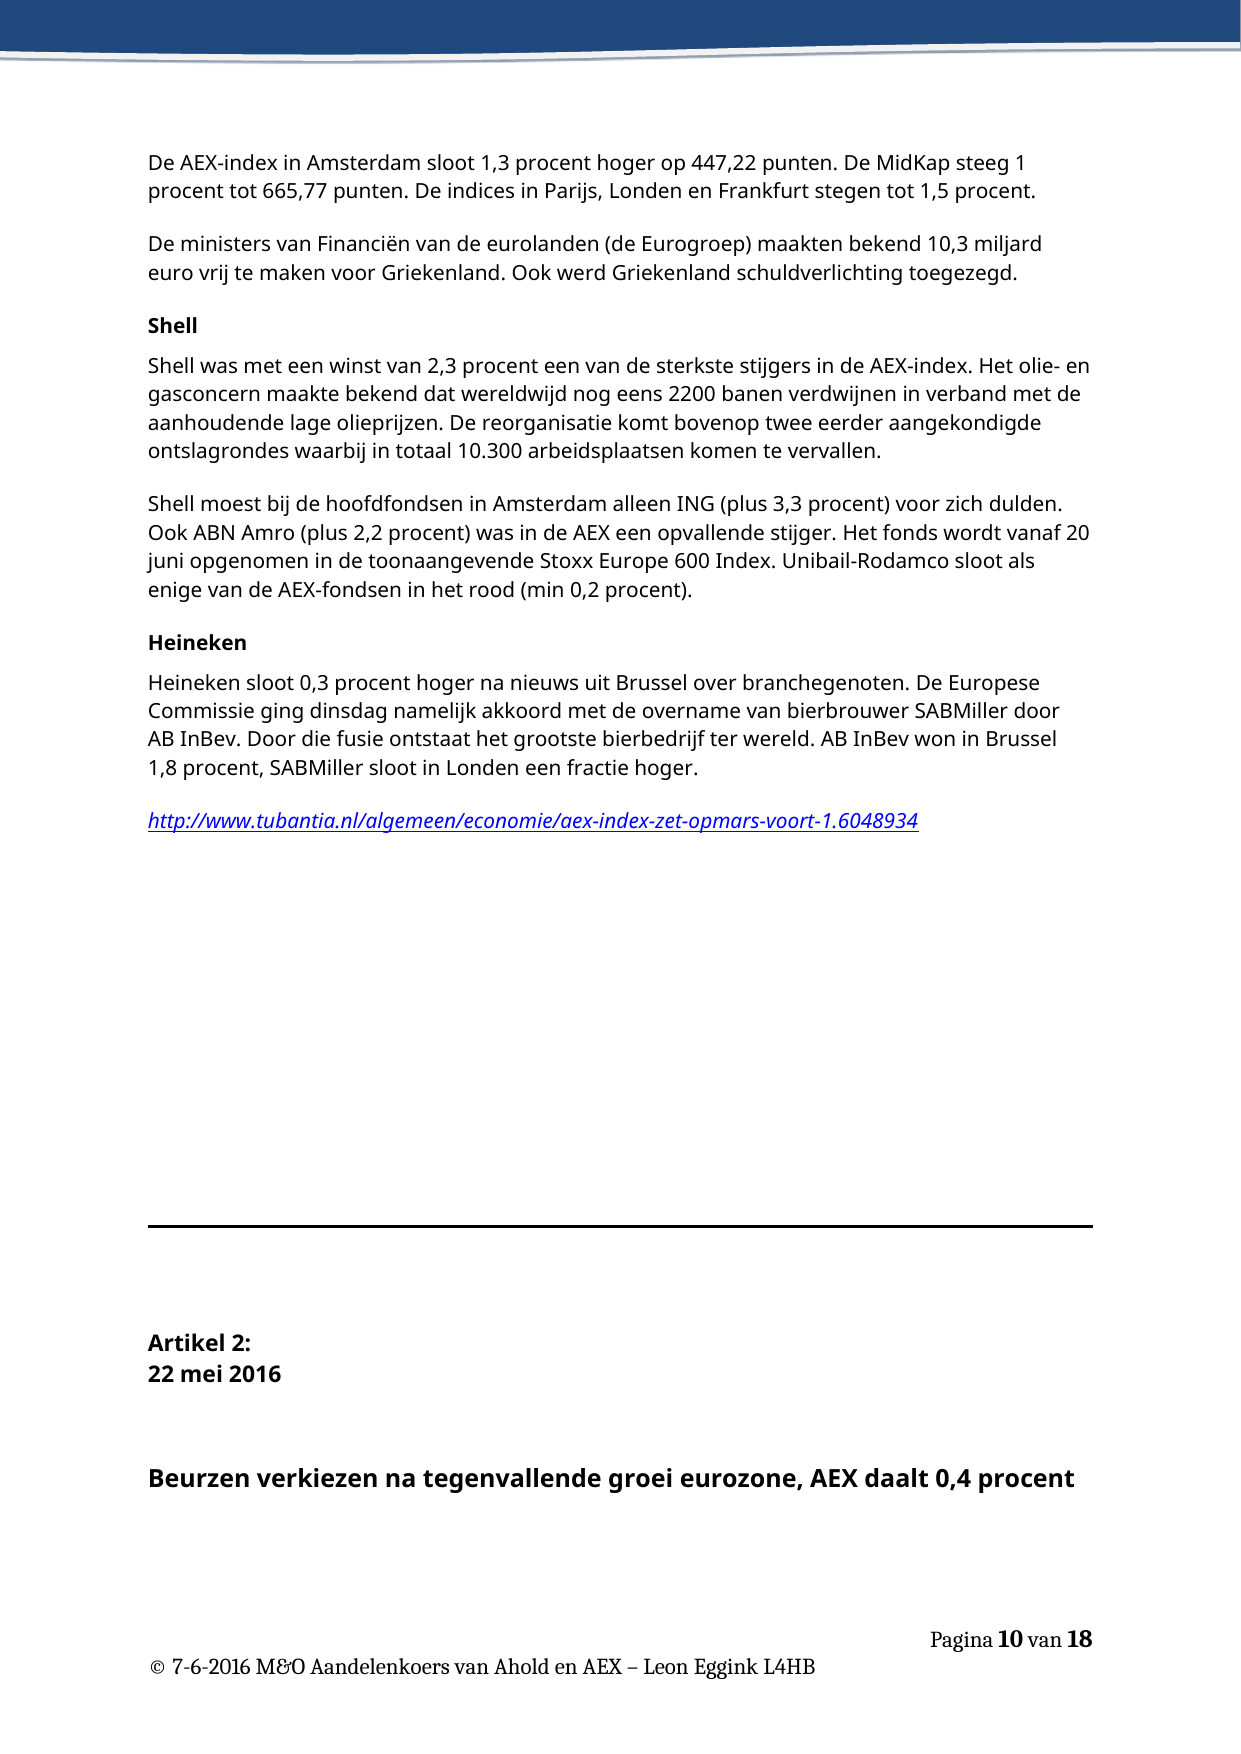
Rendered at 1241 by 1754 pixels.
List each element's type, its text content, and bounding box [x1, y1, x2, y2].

text 22 mei 2016 [148, 1358, 1093, 1389]
text Heineken sloot 0,3 procent hoger na nieuws uit Brussel over branchegenoten. De Europese Commissie ging dinsdag namelijk akkoord met de overname van bierbrouwer SABMiller door AB InBev. Door die fusie ontstaat het grootste bierbedrijf ter wereld. AB InBev won in Brussel 1,8 procent, SABMiller sloot in Londen een fractie hoger. [148, 668, 1093, 781]
text Beurzen verkiezen na tegenvallende groei eurozone, AEX daalt 0,4 procent [148, 1461, 1093, 1495]
text Shell moest bij de hoofdfondsen in Amsterdam alleen ING (plus 3,3 procent) voor zich dulden. Ook ABN Amro (plus 2,2 procent) was in de AEX een opvallende stijger. Het fonds wordt vanaf 20 juni opgenomen in de toonaangevende Stoxx Europe 600 Index. Unibail-Rodamco sloot als enige van de AEX-fondsen in het rood (min 0,2 procent). [148, 489, 1093, 603]
text De AEX-index in Amsterdam sloot 1,3 procent hoger op 447,22 punten. De MidKap steeg 1 procent tot 665,77 punten. De indices in Parijs, Londen en Frankfurt stegen tot 1,5 procent. [148, 148, 1093, 204]
text Heineken [148, 628, 1093, 657]
text Artikel 2: [148, 1326, 1093, 1358]
text http://www.tubantia.nl/algemeen/economie/aex-index-zet-opmars-voort-1.6048934 [148, 806, 1093, 835]
text Shell [148, 311, 1093, 340]
text Shell was met een winst van 2,3 procent een van de sterkste stijgers in de AEX-index. Het olie- en gasconcern maakte bekend dat wereldwijd nog eens 2200 banen verdwijnen in verband met de aanhoudende lage olieprijzen. De reorganisatie komt bovenop twee eerder aangekondigde ontslagrondes waarbij in totaal 10.300 arbeidsplaatsen komen te vervallen. [148, 351, 1093, 464]
text De ministers van Financiën van de eurolanden (de Eurogroep) maakten bekend 10,3 miljard euro vrij te maken voor Griekenland. Ook werd Griekenland schuldverlichting toegezegd. [148, 229, 1093, 286]
